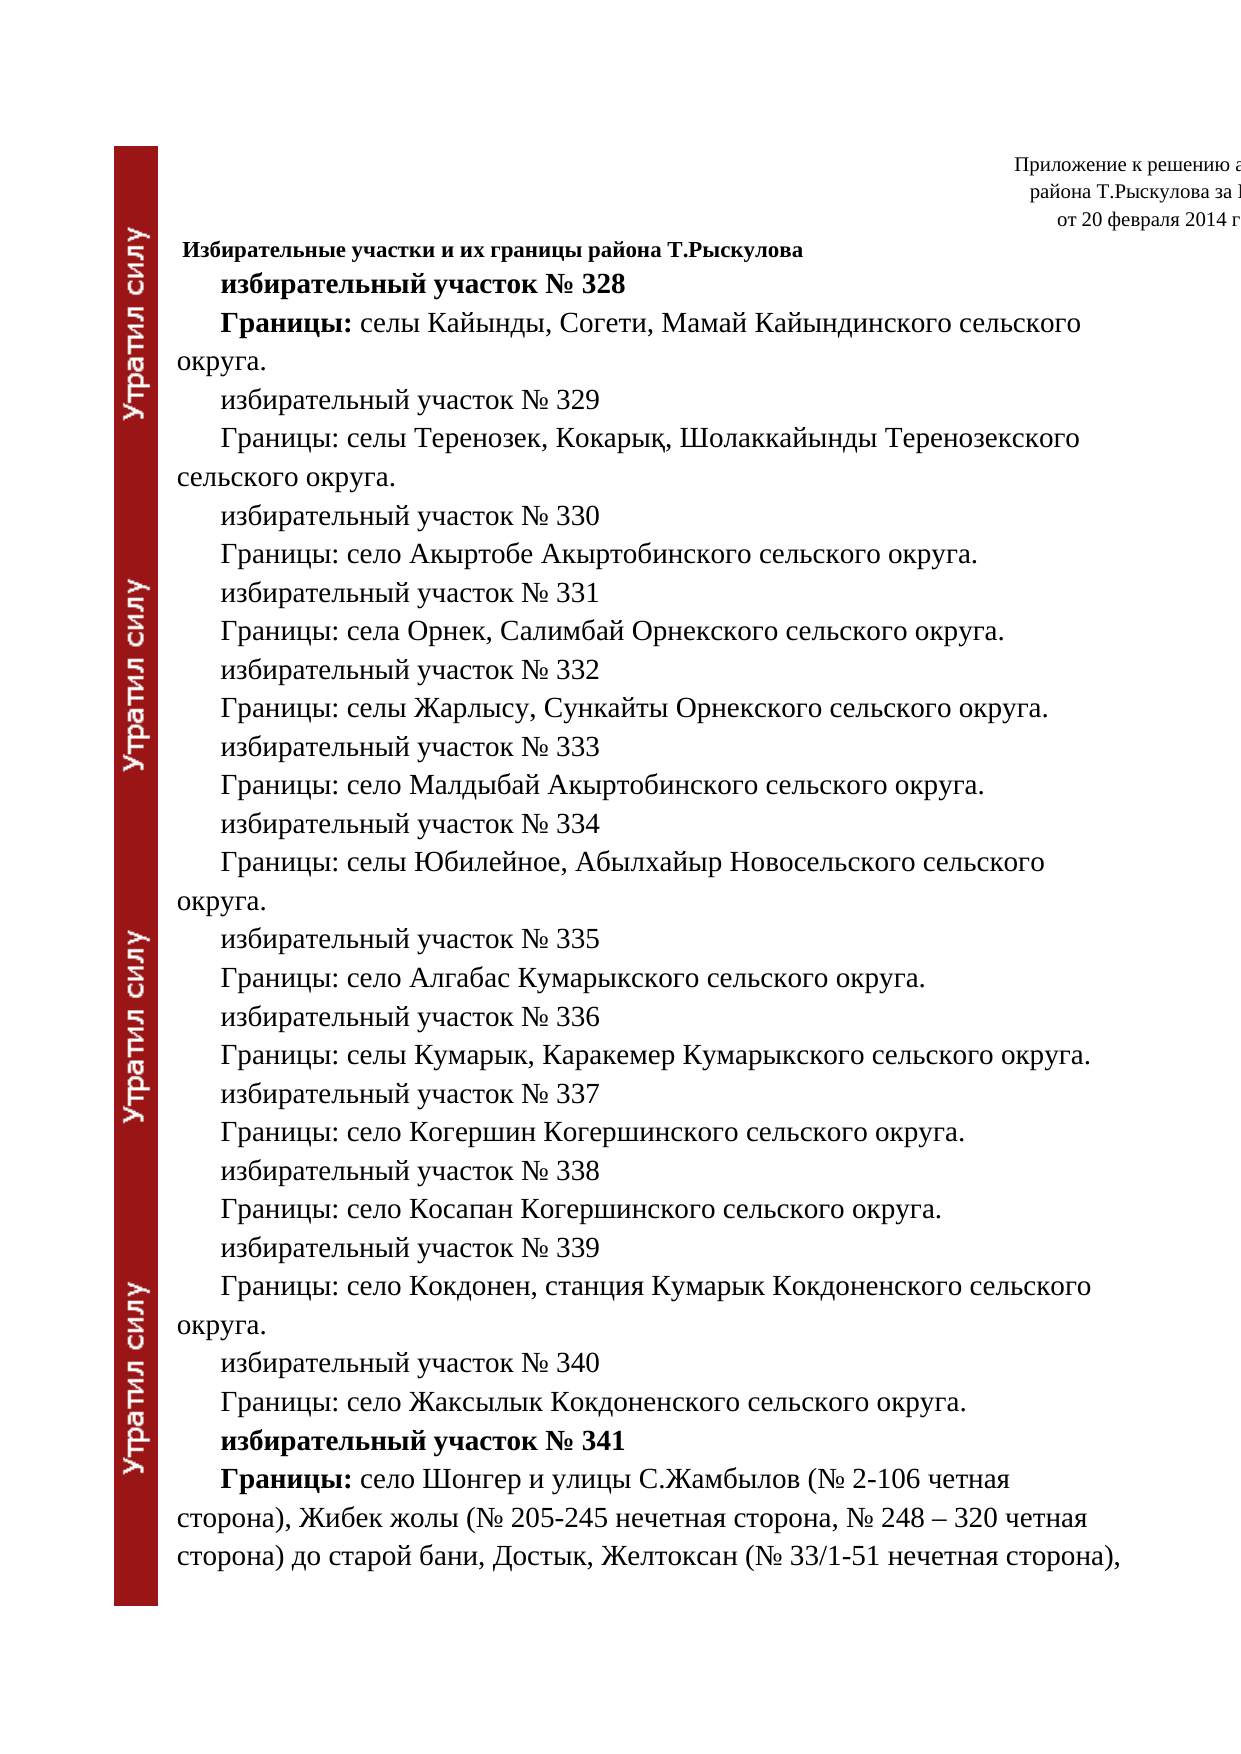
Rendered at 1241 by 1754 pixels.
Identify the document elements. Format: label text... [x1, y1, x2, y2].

table_header [101, 150, 912, 236]
text Избирательные участки и их границы района Т.Рыскулова [112, 236, 1128, 263]
table_header Приложение к решению акима района Т.Рыскулова за № 2 от 20 февраля 2014 г. [912, 150, 1240, 236]
picture [114, 146, 158, 150]
picture [114, 1572, 158, 1606]
